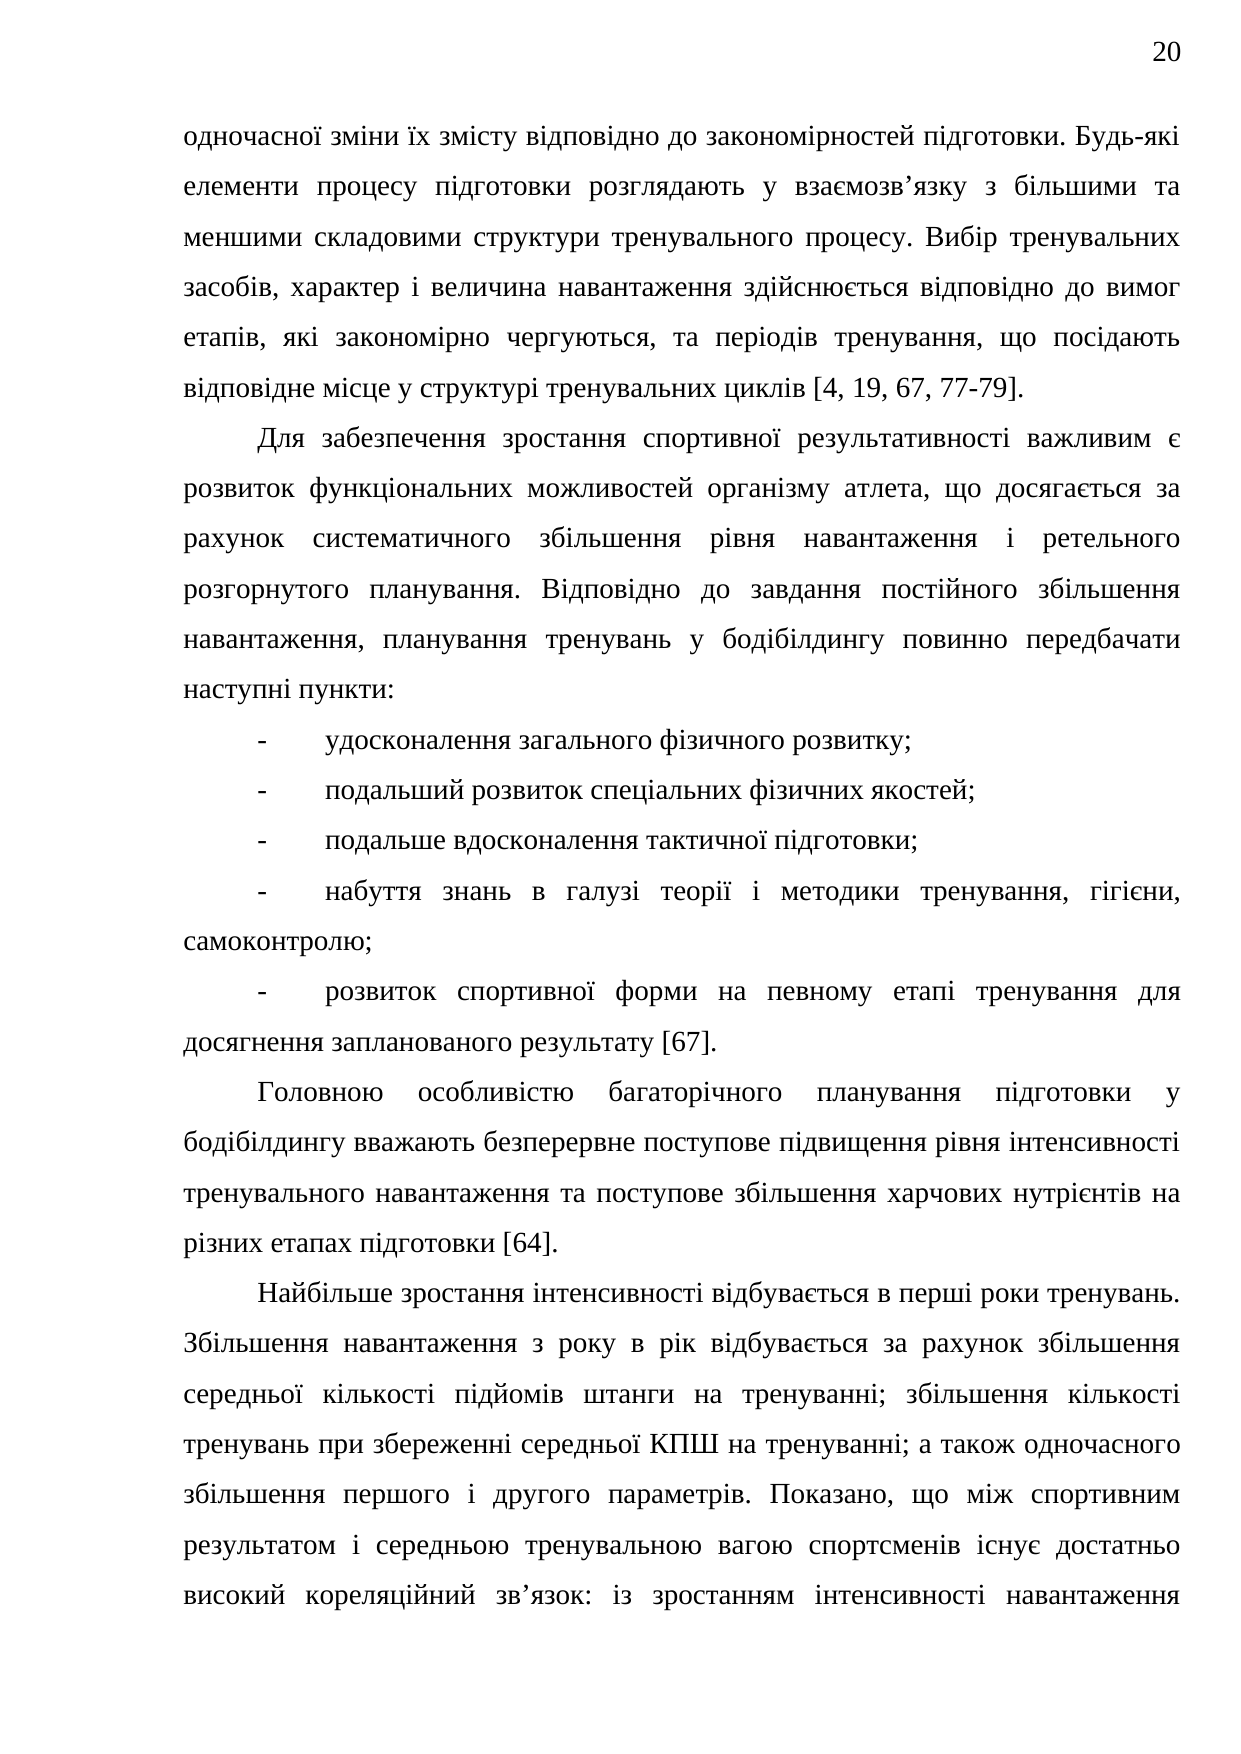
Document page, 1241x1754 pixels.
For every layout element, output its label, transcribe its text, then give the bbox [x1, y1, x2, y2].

text - набуття знань в галузі теорії і методики тренування, гігієни, самоконтролю; [183, 873, 1181, 957]
text - подальший розвиток спеціальних фізичних якостей; [183, 772, 1181, 806]
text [183, 1275, 1181, 1611]
text - розвиток спортивної форми на певному етапі тренування для досягнення запланованого результату [67]. [183, 973, 1181, 1057]
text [183, 118, 1181, 403]
text - подальше вдосконалення тактичної підготовки; [183, 822, 1181, 856]
text - удосконалення загального фізичного розвитку; [183, 722, 1181, 755]
text Головною особливістю багаторічного планування підготовки у бодібілдингу вважають безперервне поступове підвищення рівня інтенсивності тренувального навантаження та поступове збільшення харчових нутрієнтів на різних етапах підготовки [64]. [183, 1074, 1181, 1258]
text Для забезпечення зростання спортивної результативності важливим є розвиток функціональних можливостей організму атлета, що досягається за рахунок систематичного збільшення рівня навантаження і ретельного розгорнутого планування. Відповідно до завдання постійного збільшення навантаження, планування тренувань у бодібілдингу повинно передбачати наступні пункти: [183, 420, 1181, 705]
